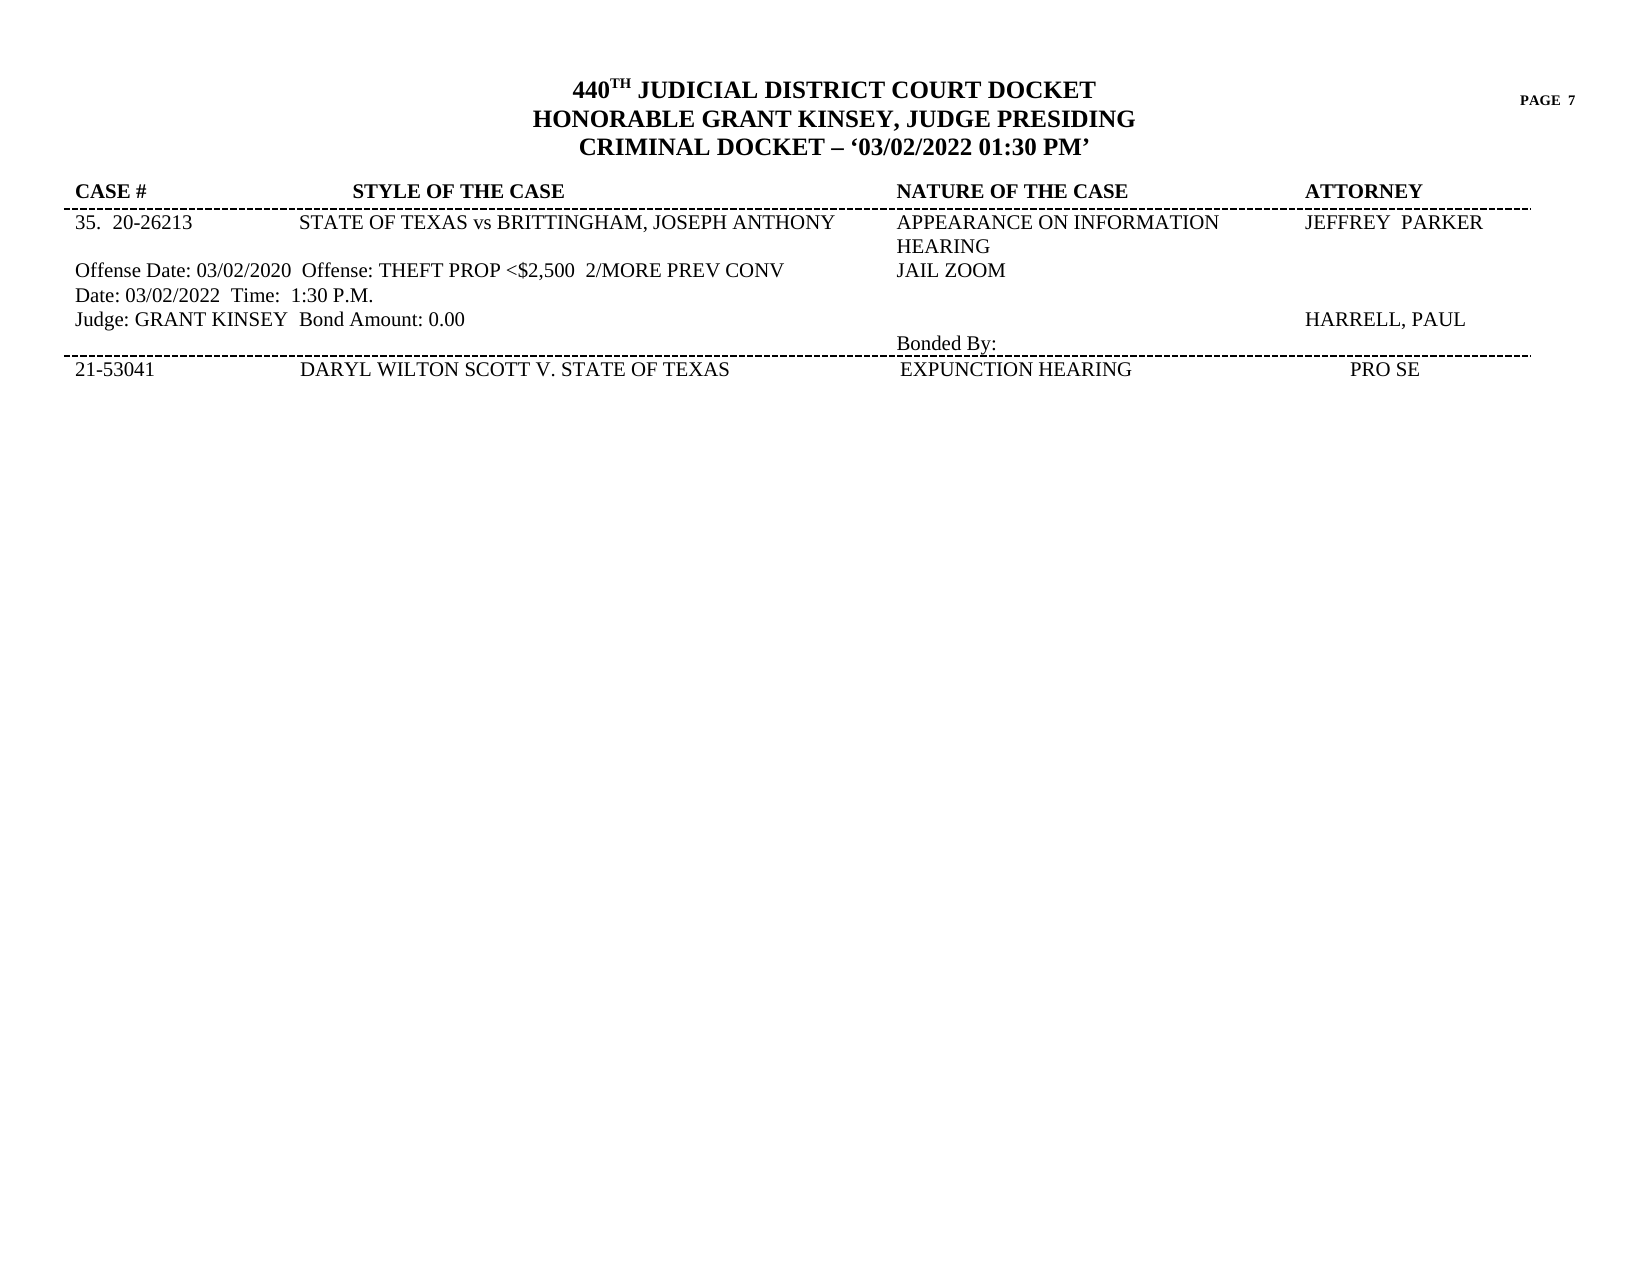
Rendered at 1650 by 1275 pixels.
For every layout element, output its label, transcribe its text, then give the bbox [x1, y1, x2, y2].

table_cell APPEARANCE ON INFORMATION HEARING JAIL ZOOM Bonded By: [885, 208, 1294, 355]
table_header CASE # [64, 179, 341, 208]
table_header ATTORNEY [1294, 179, 1531, 208]
table_header NATURE OF THE CASE [885, 179, 1294, 208]
table_cell JEFFREY PARKER HARRELL, PAUL [1294, 208, 1531, 355]
text 21-53041 DARYL WILTON SCOTT V. STATE OF TEXAS EXPUNCTION HEARING PRO SE [75, 357, 1575, 381]
table_header STYLE OF THE CASE [341, 179, 885, 208]
table_cell 20-26213 STATE OF TEXAS vs BRITTINGHAM, JOSEPH ANTHONY Offense Date: 03/02/2020 Offense: THEFT PROP <$2,500 2/MORE PREV CONV Date: 03/02/2022 Time: 1:30 P.M. Judge: GRANT KINSEY Bond Amount: 0.00 [64, 208, 885, 355]
